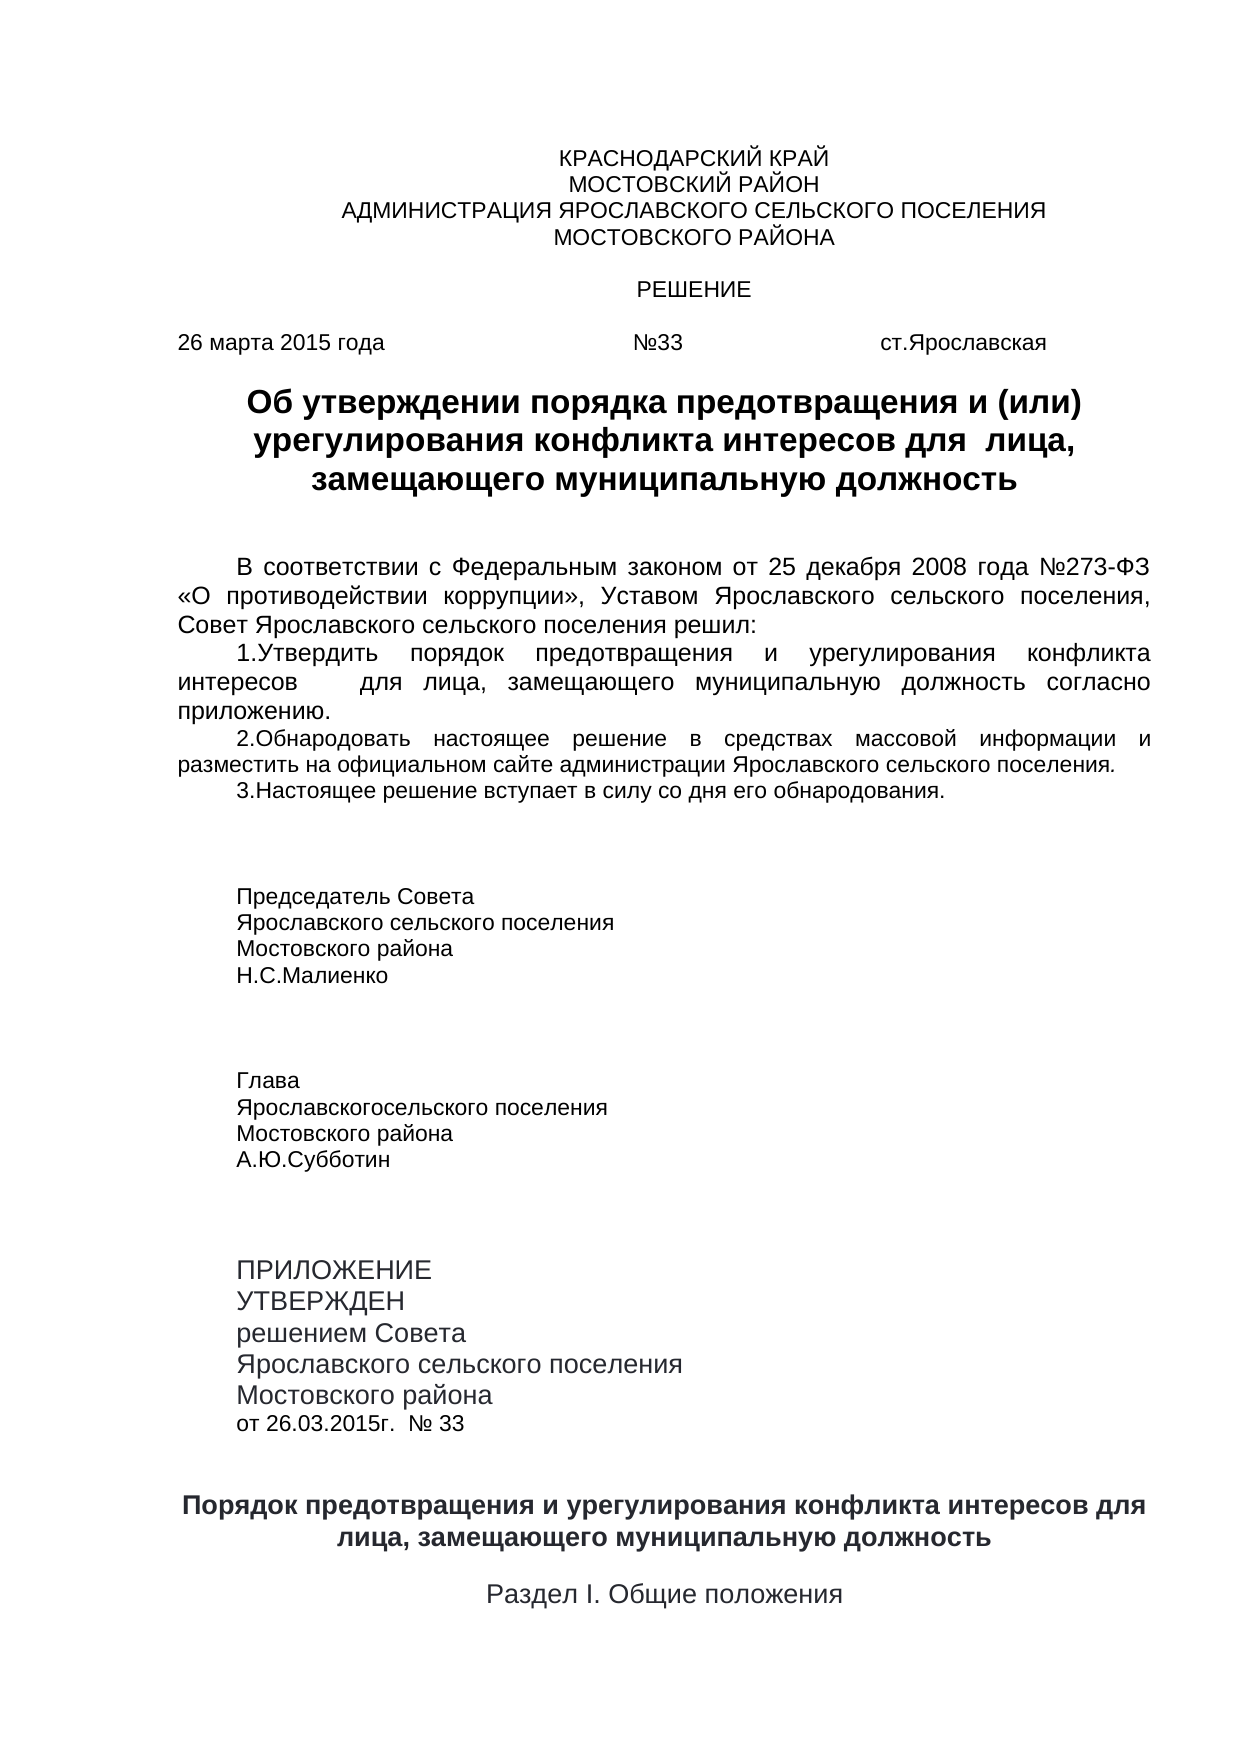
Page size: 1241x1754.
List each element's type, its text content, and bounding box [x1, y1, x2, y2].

text Ярославскогосельского поселения [177, 1093, 1152, 1120]
text решением Совета [177, 1317, 1152, 1348]
text Глава [177, 1067, 1152, 1093]
text УТВЕРЖДЕН [177, 1285, 1152, 1317]
text В соответствии с Федеральным законом от 25 декабря 2008 года №273-ФЗ «О противодействии коррупции», Уставом Ярославского сельского поселения, Совет Ярославского сельского поселения решил: [177, 552, 1152, 638]
text Н.С.Малиенко [177, 962, 1152, 988]
text Председатель Совета [177, 883, 1152, 909]
text Ярославского сельского поселения [177, 1348, 1152, 1379]
text Об утверждении порядка предотвращения и (или) урегулирования конфликта интересов для лица, замещающего муниципальную должность [177, 382, 1152, 497]
text Раздел I. Общие положения [177, 1578, 1152, 1609]
text Мостовского района [177, 935, 1152, 962]
text Ярославского сельского поселения [177, 909, 1152, 935]
text 3.Настоящее решение вступает в силу со дня его обнародования. [177, 777, 1152, 804]
text 1.Утвердить порядок предотвращения и урегулирования конфликта интересов для лица, замещающего муниципальную должность согласно приложению. [177, 638, 1152, 724]
text КРАСНОДАРСКИЙ КРАЙ [177, 144, 1152, 171]
text Порядок предотвращения и урегулирования конфликта интересов для лица, замещающего муниципальную должность [177, 1489, 1152, 1552]
text ПРИЛОЖЕНИЕ [177, 1254, 1152, 1285]
text от 26.03.2015г. № 33 [177, 1410, 1152, 1437]
text Мостовского района [177, 1379, 1152, 1410]
text 2.Обнародовать настоящее решение в средствах массовой информации и разместить на официальном сайте администрации Ярославского сельского поселения. [177, 724, 1152, 777]
text РЕШЕНИЕ [177, 276, 1152, 303]
text МОСТОВСКИЙ РАЙОН [177, 171, 1152, 197]
text 26 марта 2015 года №33 ст.Ярославская [177, 329, 1152, 355]
text АДМИНИСТРАЦИЯ ЯРОСЛАВСКОГО СЕЛЬСКОГО ПОСЕЛЕНИЯ [177, 197, 1152, 223]
text А.Ю.Субботин [177, 1146, 1152, 1173]
text Мостовского района [177, 1120, 1152, 1146]
text МОСТОВСКОГО РАЙОНА [177, 223, 1152, 250]
